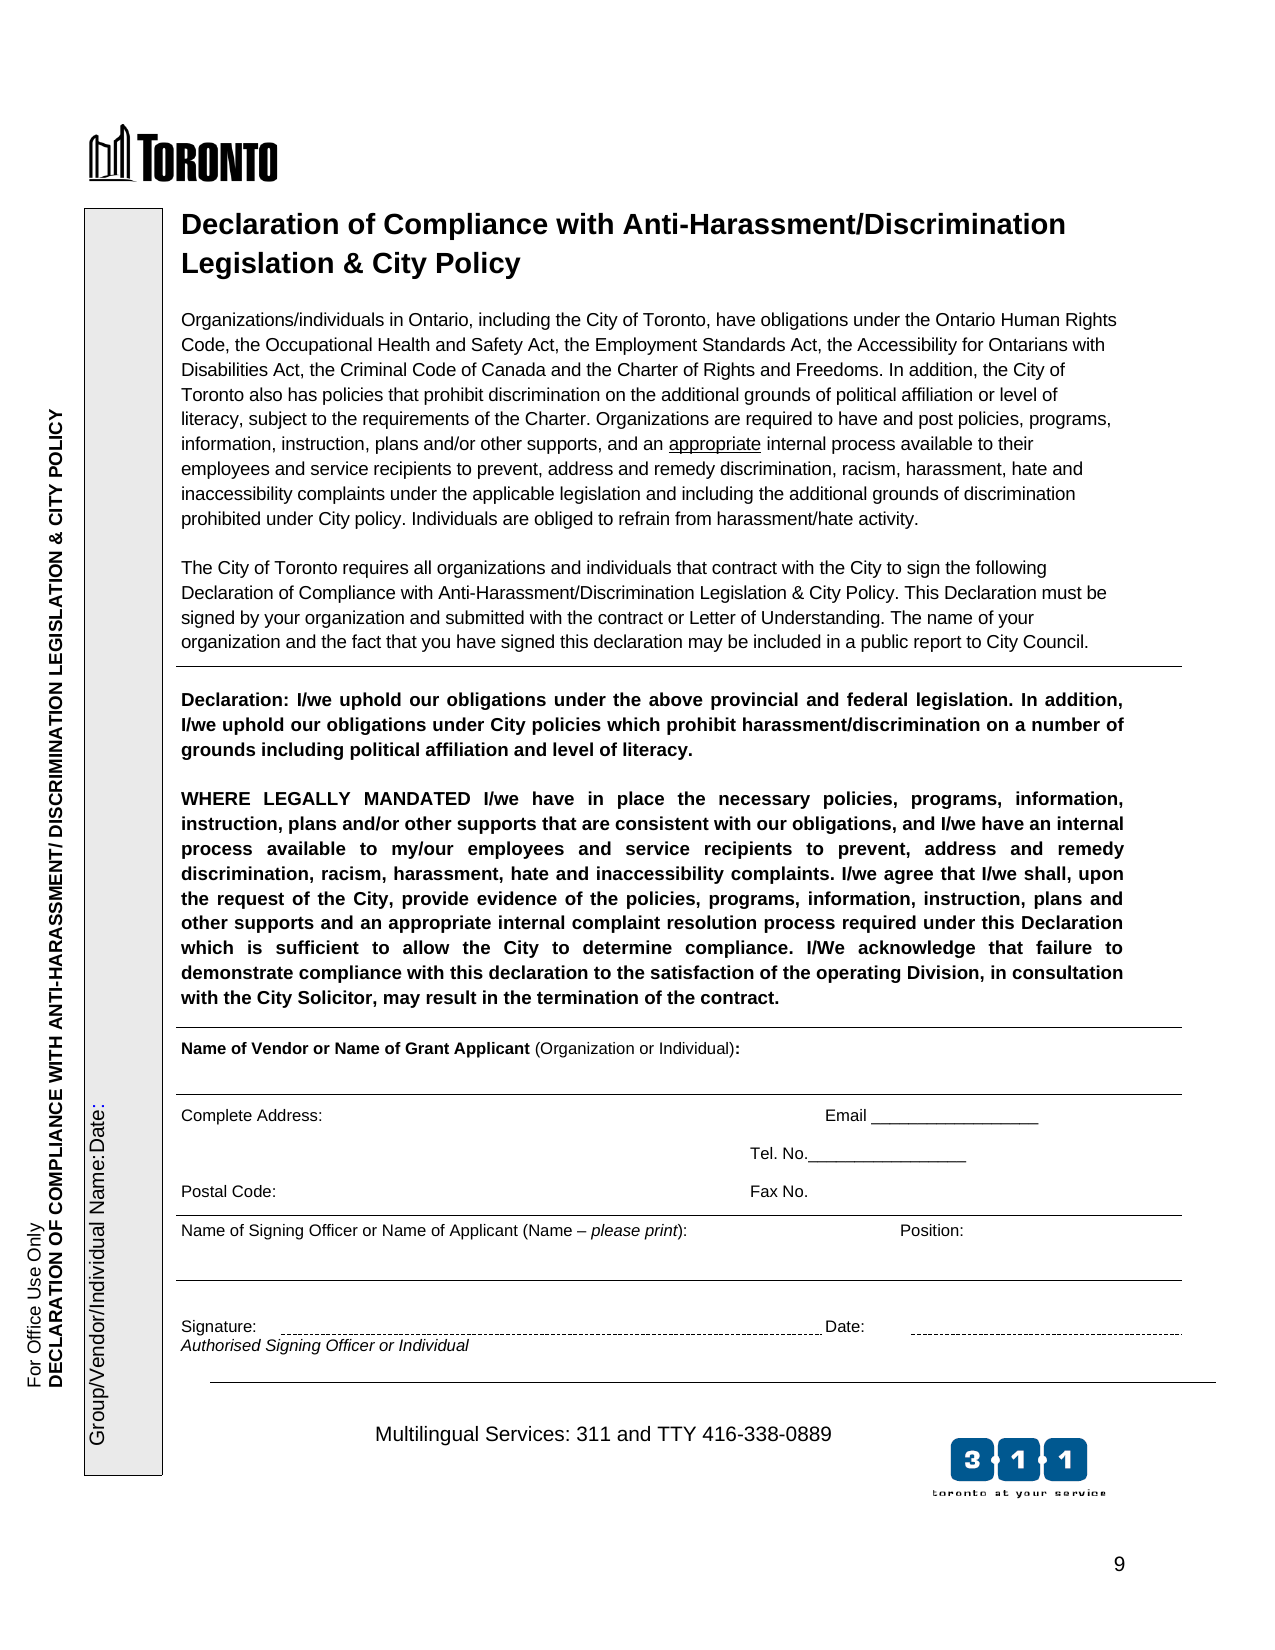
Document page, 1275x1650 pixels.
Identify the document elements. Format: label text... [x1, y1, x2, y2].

text WHERE LEGALLY MANDATED I/we have in place the necessary policies, programs, information, instruction, plans and/or other supports that are consistent with our obligations, and I/we have an internal process available to my/our employees and service recipients to prevent, address and remedy discrimination, racism, harassment, hate and inaccessibility complaints. I/we agree that I/we shall, upon the request of the City, provide evidence of the policies, programs, information, instruction, plans and other supports and an appropriate internal complaint resolution process required under this Declaration which is sufficient to allow the City to determine compliance. I/We acknowledge that failure to demonstrate compliance with this declaration to the satisfaction of the operating Division, in consultation with the City Solicitor, may result in the termination of the contract. [163, 788, 1125, 1008]
text Postal Code: Fax No. [163, 1182, 1125, 1201]
text Multilingual Services: 311 and TTY 416-338-0889 [300, 1422, 1125, 1446]
text Name of Vendor or Name of Grant Applicant (Organization or Individual): [163, 1038, 1125, 1058]
text Declaration: I/we uphold our obligations under the above provincial and federal legislation. In addition, I/we uphold our obligations under City policies which prohibit harassment/discrimination on a number of grounds including political affiliation and level of literacy. [163, 689, 1125, 760]
text Signature: Date: [163, 1316, 1125, 1336]
text Authorised Signing Officer or Individual [163, 1336, 1125, 1355]
text Tel. No._________________ [163, 1144, 1125, 1163]
text The City of Toronto requires all organizations and individuals that contract with the City to sign the following Declaration of Compliance with Anti-Harassment/Discrimination Legislation & City Policy. This Declaration must be signed by your organization and submitted with the contract or Letter of Understanding. The name of your organization and the fact that you have signed this declaration may be included in a public report to City Council. [163, 557, 1125, 653]
text Complete Address: Email __________________ [163, 1106, 1125, 1125]
text Organizations/individuals in Ontario, including the City of Toronto, have obligations under the Ontario Human Rights Code, the Occupational Health and Safety Act, the Employment Standards Act, the Accessibility for Ontarians with Disabilities Act, the Criminal Code of Canada and the Charter of Rights and Freedoms. In addition, the City of Toronto also has policies that prohibit discrimination on the additional grounds of political affiliation or level of literacy, subject to the requirements of the Charter. Organizations are required to have and post policies, programs, information, instruction, plans and/or other supports, and an appropriate internal process available to their employees and service recipients to prevent, address and remedy discrimination, racism, harassment, hate and inaccessibility complaints under the applicable legislation and including the additional grounds of discrimination prohibited under City policy. Individuals are obliged to refrain from harassment/hate activity. [163, 309, 1125, 529]
text Name of Signing Officer or Name of Applicant (Name – please print): Position: [163, 1221, 1125, 1240]
subtitle Declaration of Compliance with Anti-Harassment/Discrimination Legislation & City Policy [163, 207, 1125, 279]
picture [89, 124, 278, 182]
